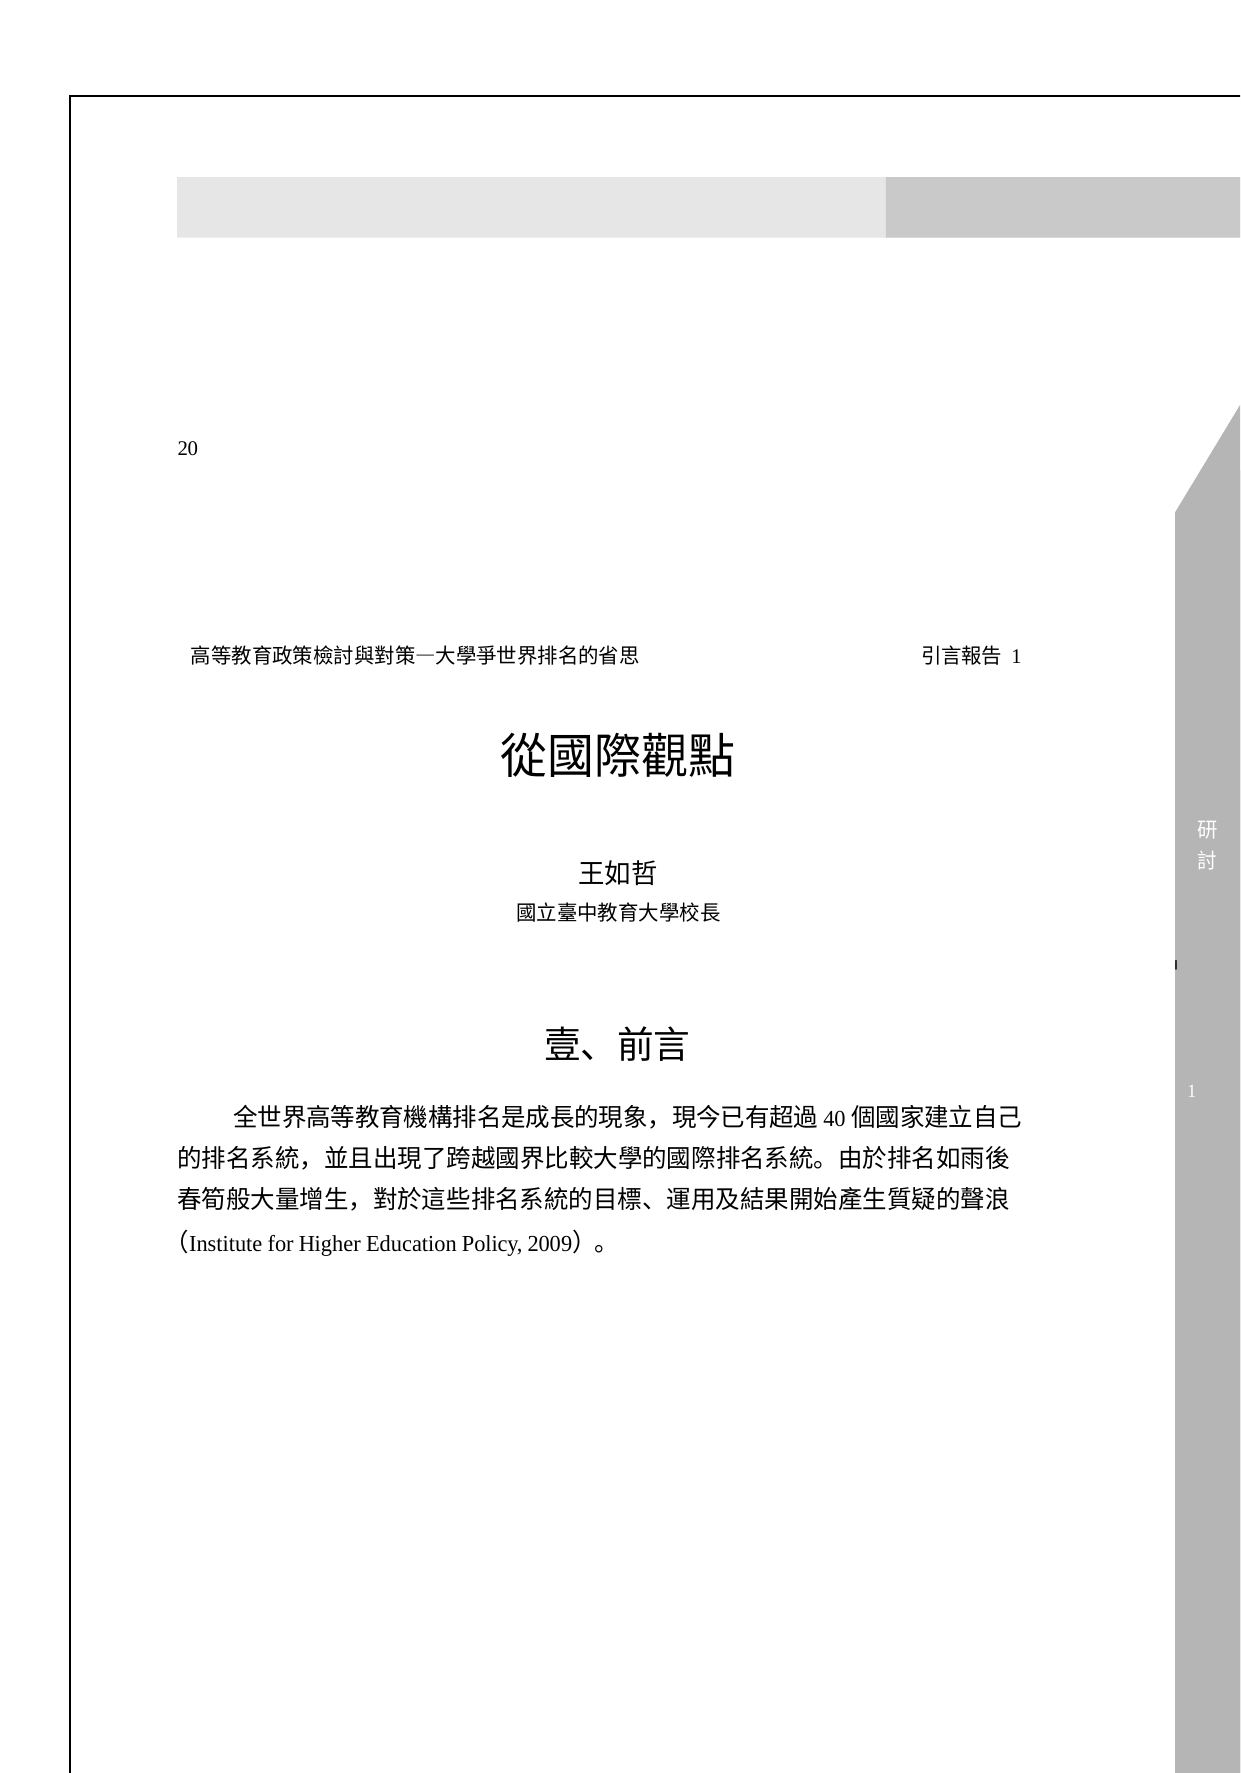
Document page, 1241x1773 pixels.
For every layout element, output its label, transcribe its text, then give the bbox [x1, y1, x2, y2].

text 討 [1197, 843, 1240, 874]
text 20 [177, 425, 1240, 462]
text 壹、前言 [233, 1027, 1187, 1066]
text 高等教育政策檢討與對策―大學爭世界排名的省思 引言報告 1 [191, 637, 1240, 670]
text 研 [1197, 812, 1240, 843]
text 國立臺中教育大學校長 [233, 893, 1187, 927]
text 王如哲 [233, 843, 1187, 893]
text 春筍般大量增生，對於這些排名系統的目標、運用及結果開始產生質疑的聲浪 [164, 1176, 1191, 1217]
text 從國際觀點 [191, 720, 1240, 787]
text （Institute for Higher Education Policy, 2009）。 [164, 1217, 1191, 1261]
text 的排名系統，並且出現了跨越國界比較大學的國際排名系統。由於排名如雨後 [164, 1136, 1191, 1176]
text 全世界高等教育機構排名是成長的現象，現今已有超過 40 個國家建立自己 [233, 1091, 1187, 1136]
